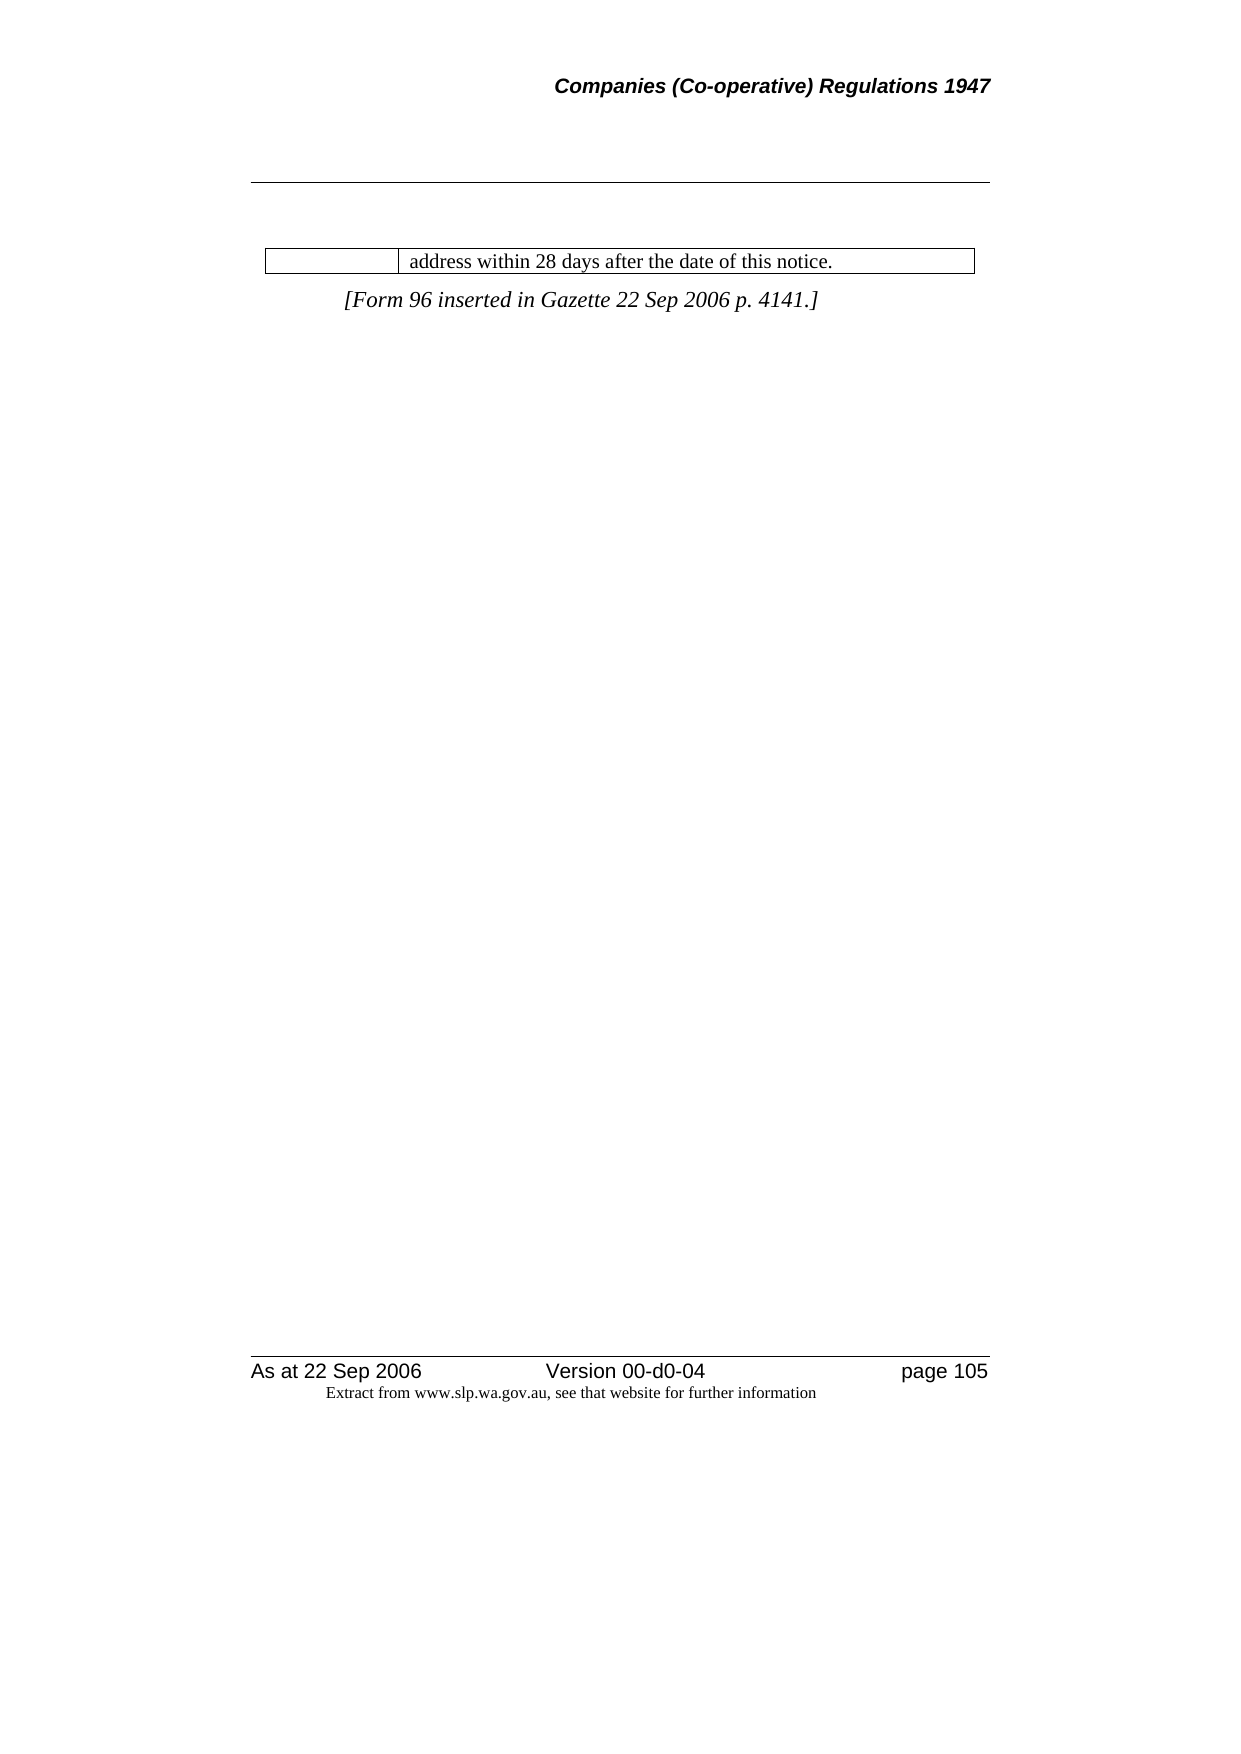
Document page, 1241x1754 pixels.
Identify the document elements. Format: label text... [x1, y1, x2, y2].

table_cell [266, 249, 398, 273]
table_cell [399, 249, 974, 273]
text [Form 96 inserted in Gazette 22 Sep 2006 p. 4141.] [251, 286, 990, 312]
